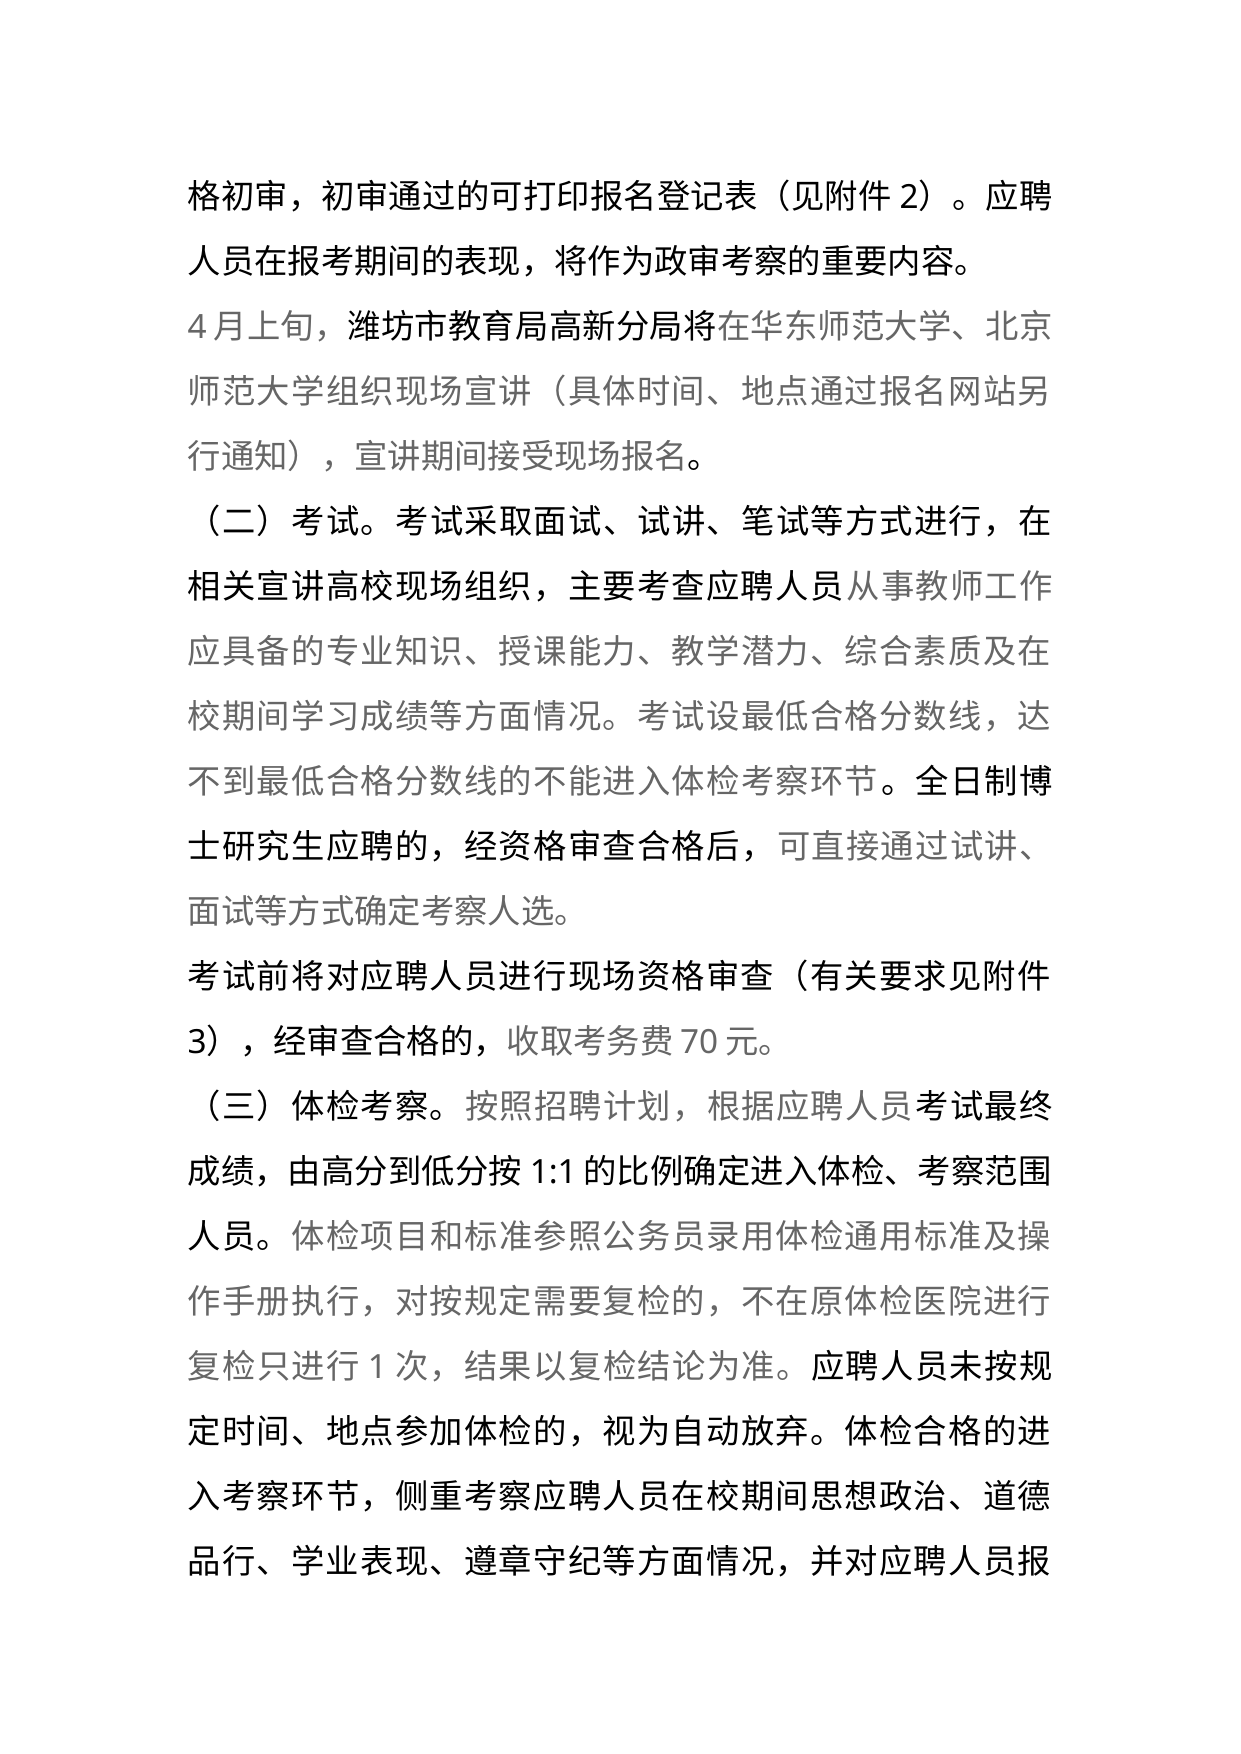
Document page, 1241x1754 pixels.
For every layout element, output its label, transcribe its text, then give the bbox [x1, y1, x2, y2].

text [187, 162, 1053, 292]
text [187, 1072, 1053, 1592]
text 考试前将对应聘人员进行现场资格审查（有关要求见附件3），经审查合格的，收取考务费70元。 [187, 942, 1053, 1072]
text 4月上旬，潍坊市教育局高新分局将在华东师范大学、北京师范大学组织现场宣讲（具体时间、地点通过报名网站另行通知），宣讲期间接受现场报名。 [187, 292, 1053, 487]
text （二）考试。考试采取面试、试讲、笔试等方式进行，在相关宣讲高校现场组织，主要考查应聘人员从事教师工作应具备的专业知识、授课能力、教学潜力、综合素质及在校期间学习成绩等方面情况。考试设最低合格分数线，达不到最低合格分数线的不能进入体检考察环节。全日制博士研究生应聘的，经资格审查合格后，可直接通过试讲、面试等方式确定考察人选。 [187, 487, 1053, 942]
